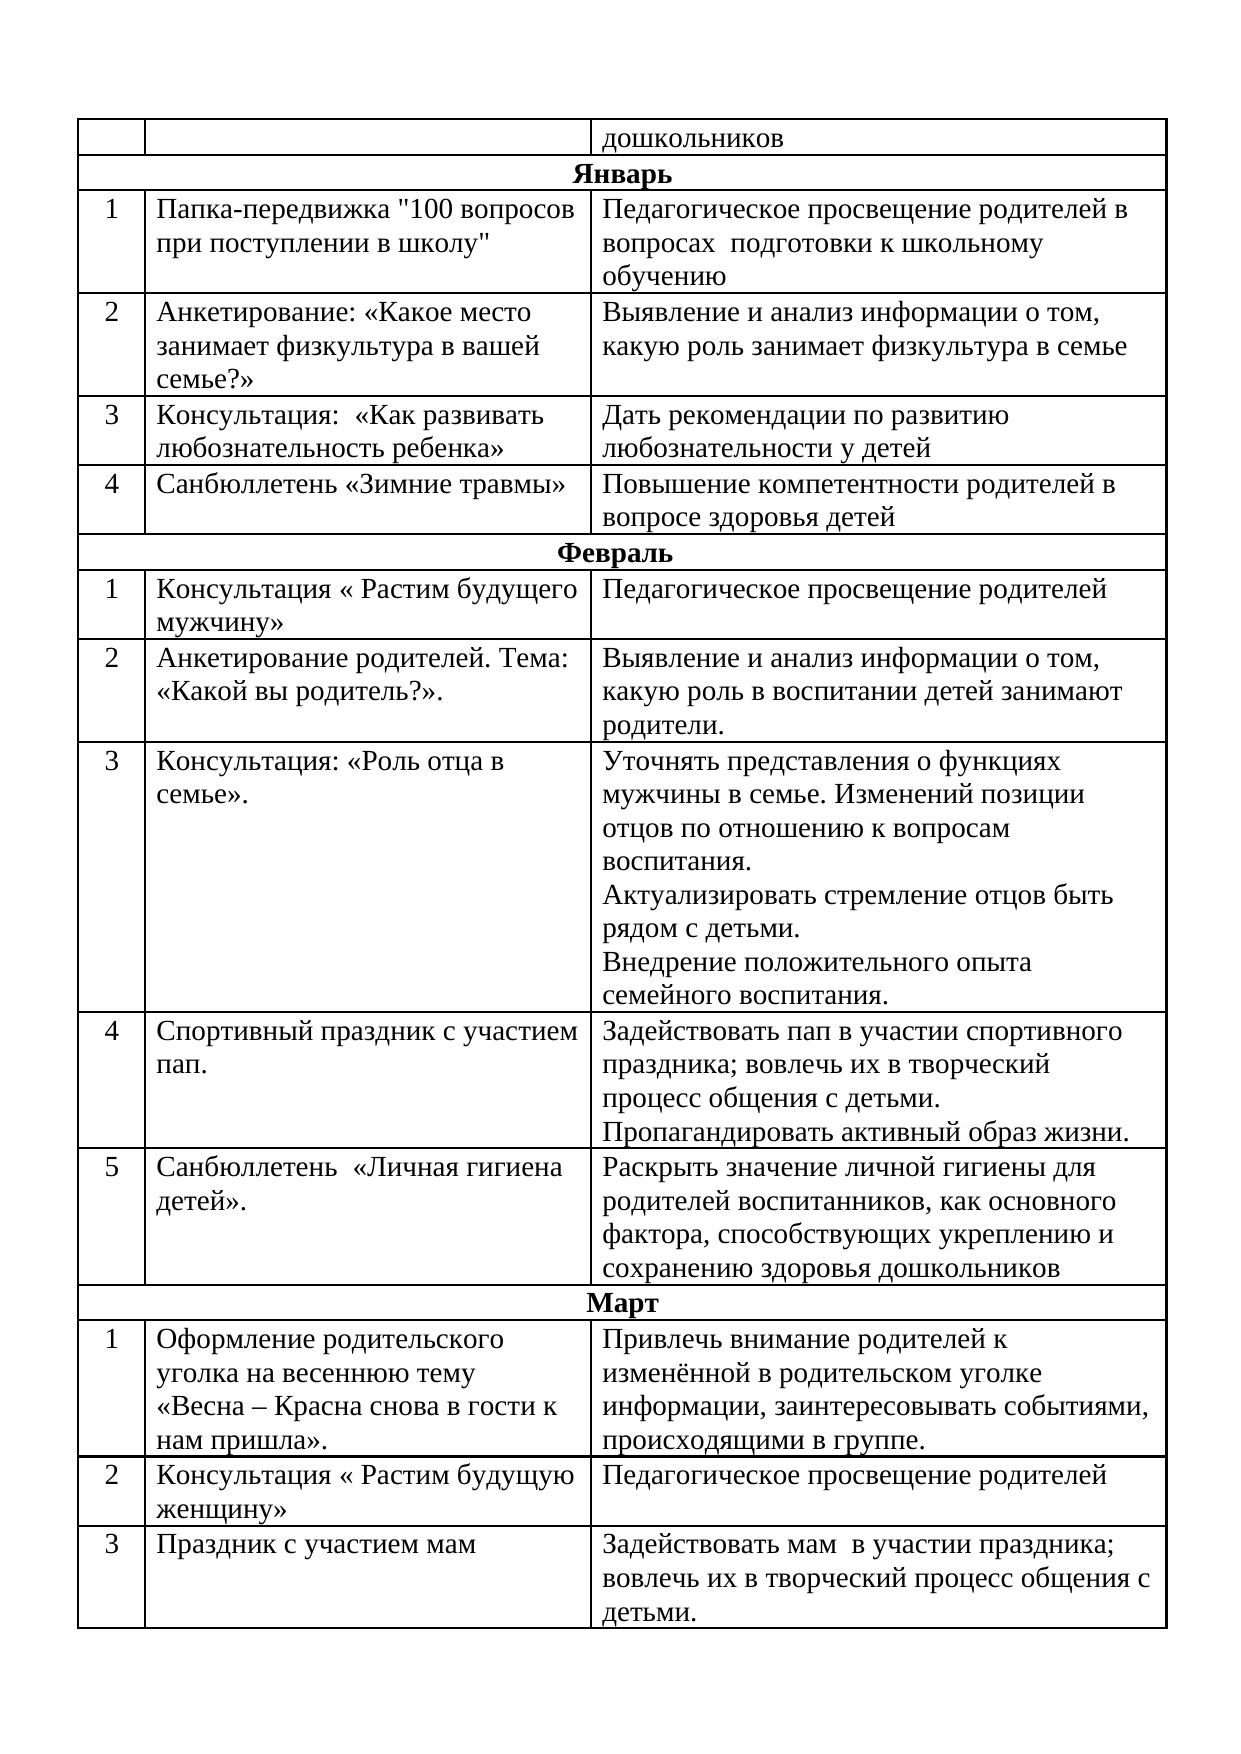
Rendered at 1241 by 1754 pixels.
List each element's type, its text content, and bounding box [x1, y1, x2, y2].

table_cell 4 [79, 466, 144, 533]
table_cell Повышение компетентности родителей в вопросе здоровья детей [592, 466, 1165, 533]
table_cell 5 [79, 1149, 144, 1283]
table_cell Педагогическое просвещение родителей [592, 571, 1165, 638]
table_cell Санбюллетень «Зимние травмы» [146, 466, 590, 533]
table_cell 2 [79, 640, 144, 741]
table_cell 6 [79, 120, 144, 154]
table_cell Консультация: «Роль отца в семье». [146, 743, 590, 1011]
table_cell Оформление родительского уголка на весеннюю тему «Весна – Красна снова в гости к нам пришла». [146, 1321, 590, 1455]
table_cell Анкетирование родителей. Тема: «Какой вы родитель?». [146, 640, 590, 741]
table_cell 2 [79, 294, 144, 395]
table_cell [592, 120, 1165, 154]
table_cell Педагогическое просвещение родителей в вопросах подготовки к школьному обучению [592, 191, 1165, 292]
table_cell Январь [79, 156, 1165, 189]
table_cell Март [79, 1286, 1165, 1319]
table_cell 1 [79, 1321, 144, 1455]
table_cell Раскрыть значение личной гигиены для родителей воспитанников, как основного фактора, способствующих укреплению и сохранению здоровья дошкольников [592, 1149, 1165, 1283]
table_cell 3 [79, 1527, 144, 1627]
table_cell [146, 120, 590, 154]
table_cell Консультация « Растим будущего мужчину» [146, 571, 590, 638]
table_cell Консультация « Растим будущую женщину» [146, 1458, 590, 1524]
table_cell Папка-передвижка "100 вопросов при поступлении в школу" [146, 191, 590, 292]
table_cell Выявление и анализ информации о том, какую роль занимает физкультура в семье [592, 294, 1165, 395]
table_cell Февраль [79, 535, 1165, 569]
table_cell Праздник с участием мам [146, 1527, 590, 1627]
table_cell 3 [79, 397, 144, 464]
table_cell Консультация: «Как развивать любознательность ребенка» [146, 397, 590, 464]
table_cell 4 [79, 1013, 144, 1147]
table_cell Санбюллетень «Личная гигиена детей». [146, 1149, 590, 1283]
table_cell 1 [79, 191, 144, 292]
table_cell Педагогическое просвещение родителей [592, 1458, 1165, 1524]
table_cell 1 [79, 571, 144, 638]
table_cell Анкетирование: «Какое место занимает физкультура в вашей семье?» [146, 294, 590, 395]
table_cell Выявление и анализ информации о том, какую роль в воспитании детей занимают родители. [592, 640, 1165, 741]
table_cell Задействовать мам в участии праздника; вовлечь их в творческий процесс общения с детьми. [592, 1527, 1165, 1627]
table_cell Спортивный праздник с участием пап. [146, 1013, 590, 1147]
table_cell Привлечь внимание родителей к изменённой в родительском уголке информации, заинтересовывать событиями, происходящими в группе. [592, 1321, 1165, 1455]
table_cell Дать рекомендации по развитию любознательности у детей [592, 397, 1165, 464]
table_cell 3 [79, 743, 144, 1011]
table_cell Уточнять представления о функциях мужчины в семье. Изменений позиции отцов по отношению к вопросам воспитания. Актуализировать стремление отцов быть рядом с детьми. Внедрение положительного опыта семейного воспитания. [592, 743, 1165, 1011]
table_cell Задействовать пап в участии спортивного праздника; вовлечь их в творческий процесс общения с детьми. Пропагандировать активный образ жизни. [592, 1013, 1165, 1147]
table_cell 2 [79, 1458, 144, 1524]
